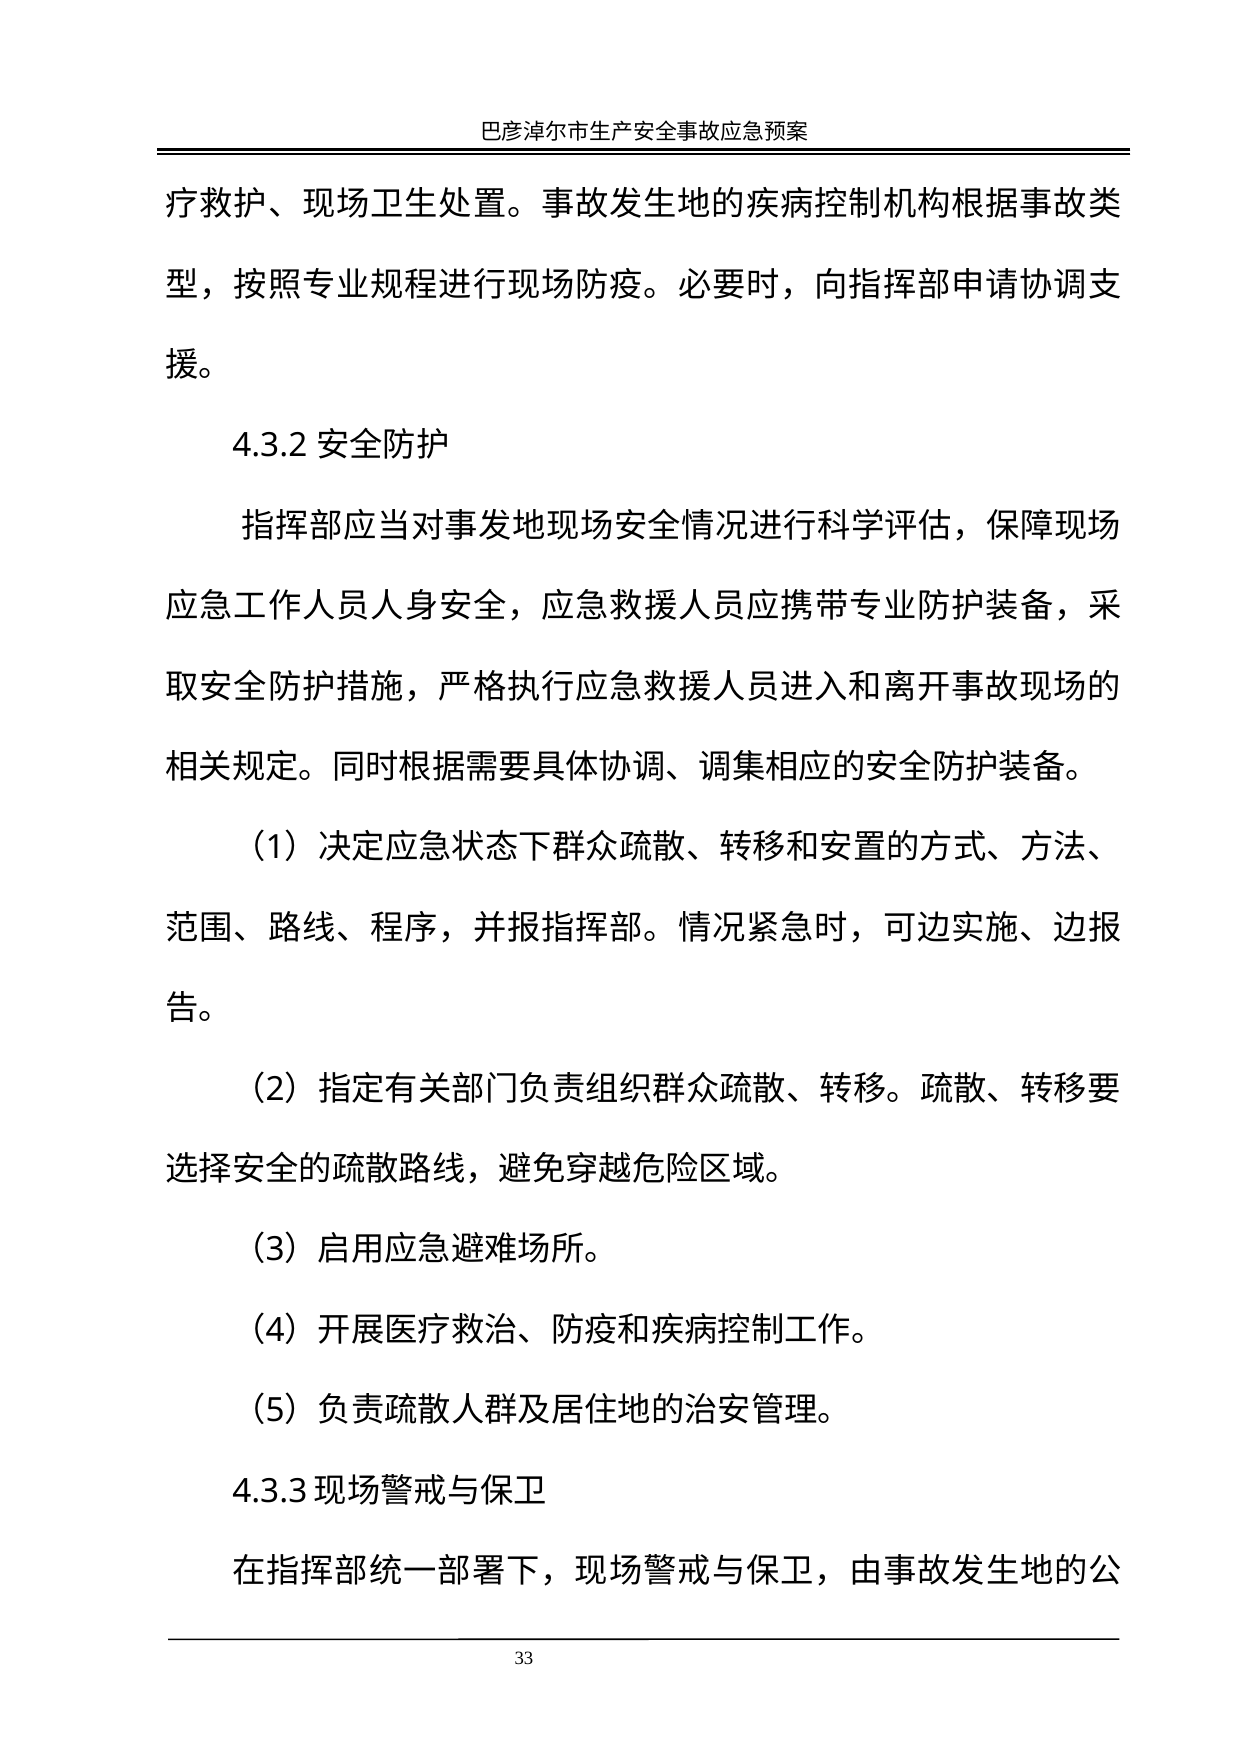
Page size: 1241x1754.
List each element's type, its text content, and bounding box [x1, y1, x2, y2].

text （2）指定有关部门负责组织群众疏散、转移。疏散、转移要选择安全的疏散路线，避免穿越危险区域。 [165, 1045, 1122, 1206]
text 4.3.2 安全防护 [165, 402, 1122, 482]
text 医疗救助由市卫健委负责组织协调，由事发地旗县区卫生行政主管部门具体组织实施。协调有关部门提供医疗设施、特种药品和特种救治装备，组织有关专家、医疗急救队伍，开展紧急医疗救护、现场卫生处置。事故发生地的疾病控制机构根据事故类型，按照专业规程进行现场防疫。必要时，向指挥部申请协调支援。 [165, 161, 1122, 402]
text 4.3.3现场警戒与保卫 [165, 1447, 1122, 1528]
text 指挥部应当对事发地现场安全情况进行科学评估，保障现场应急工作人员人身安全，应急救援人员应携带专业防护装备，采取安全防护措施，严格执行应急救援人员进入和离开事故现场的相关规定。同时根据需要具体协调、调集相应的安全防护装备。 [165, 482, 1122, 804]
text （1）决定应急状态下群众疏散、转移和安置的方式、方法、范围、路线、程序，并报指挥部。情况紧急时，可边实施、边报告。 [165, 804, 1122, 1045]
text （4）开展医疗救治、防疫和疾病控制工作。 [165, 1287, 1122, 1367]
text 在指挥部统一部署下，现场警戒与保卫，由事故发生地的公安机关及事故单位保卫机构实施。主要工作内容如下： [165, 1528, 1122, 1608]
text （3）启用应急避难场所。 [165, 1206, 1122, 1287]
text （5）负责疏散人群及居住地的治安管理。 [165, 1367, 1122, 1447]
